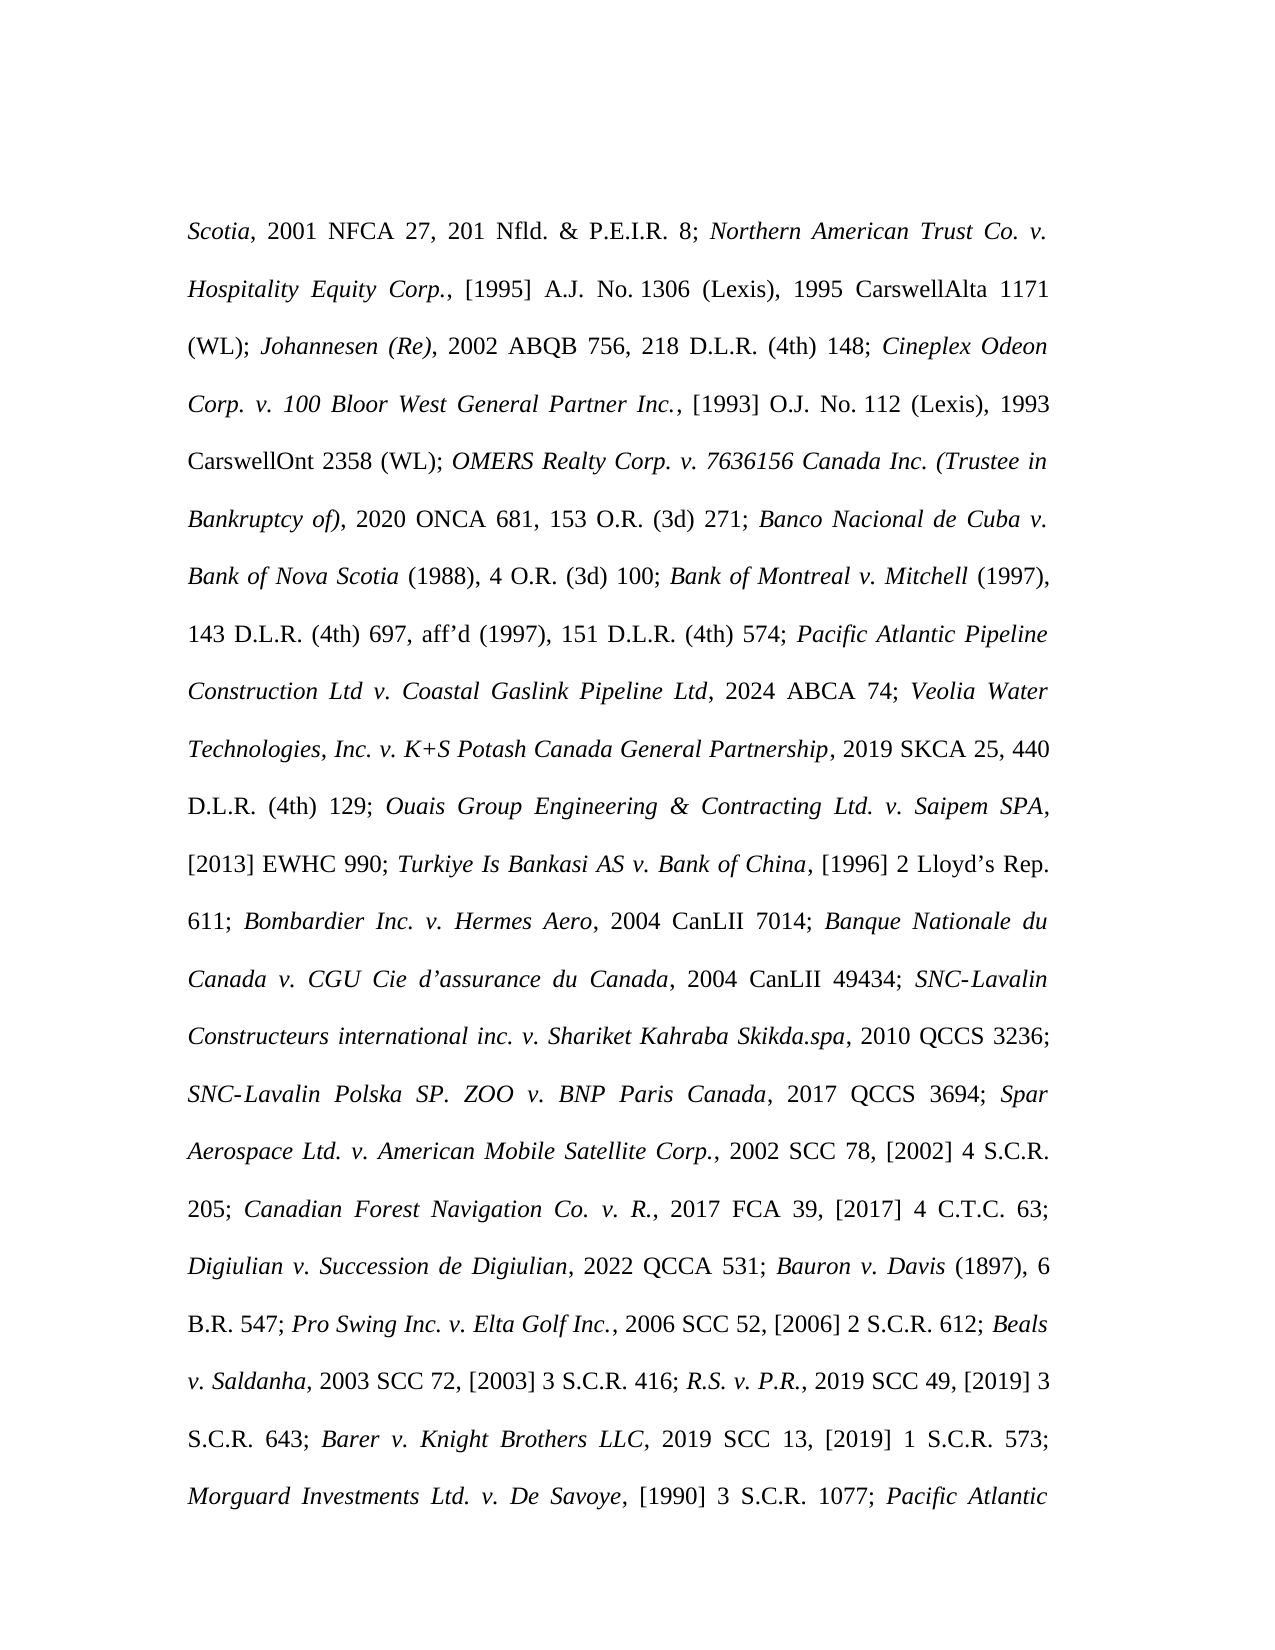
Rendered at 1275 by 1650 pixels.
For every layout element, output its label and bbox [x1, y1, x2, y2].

text [187, 216, 1050, 1510]
